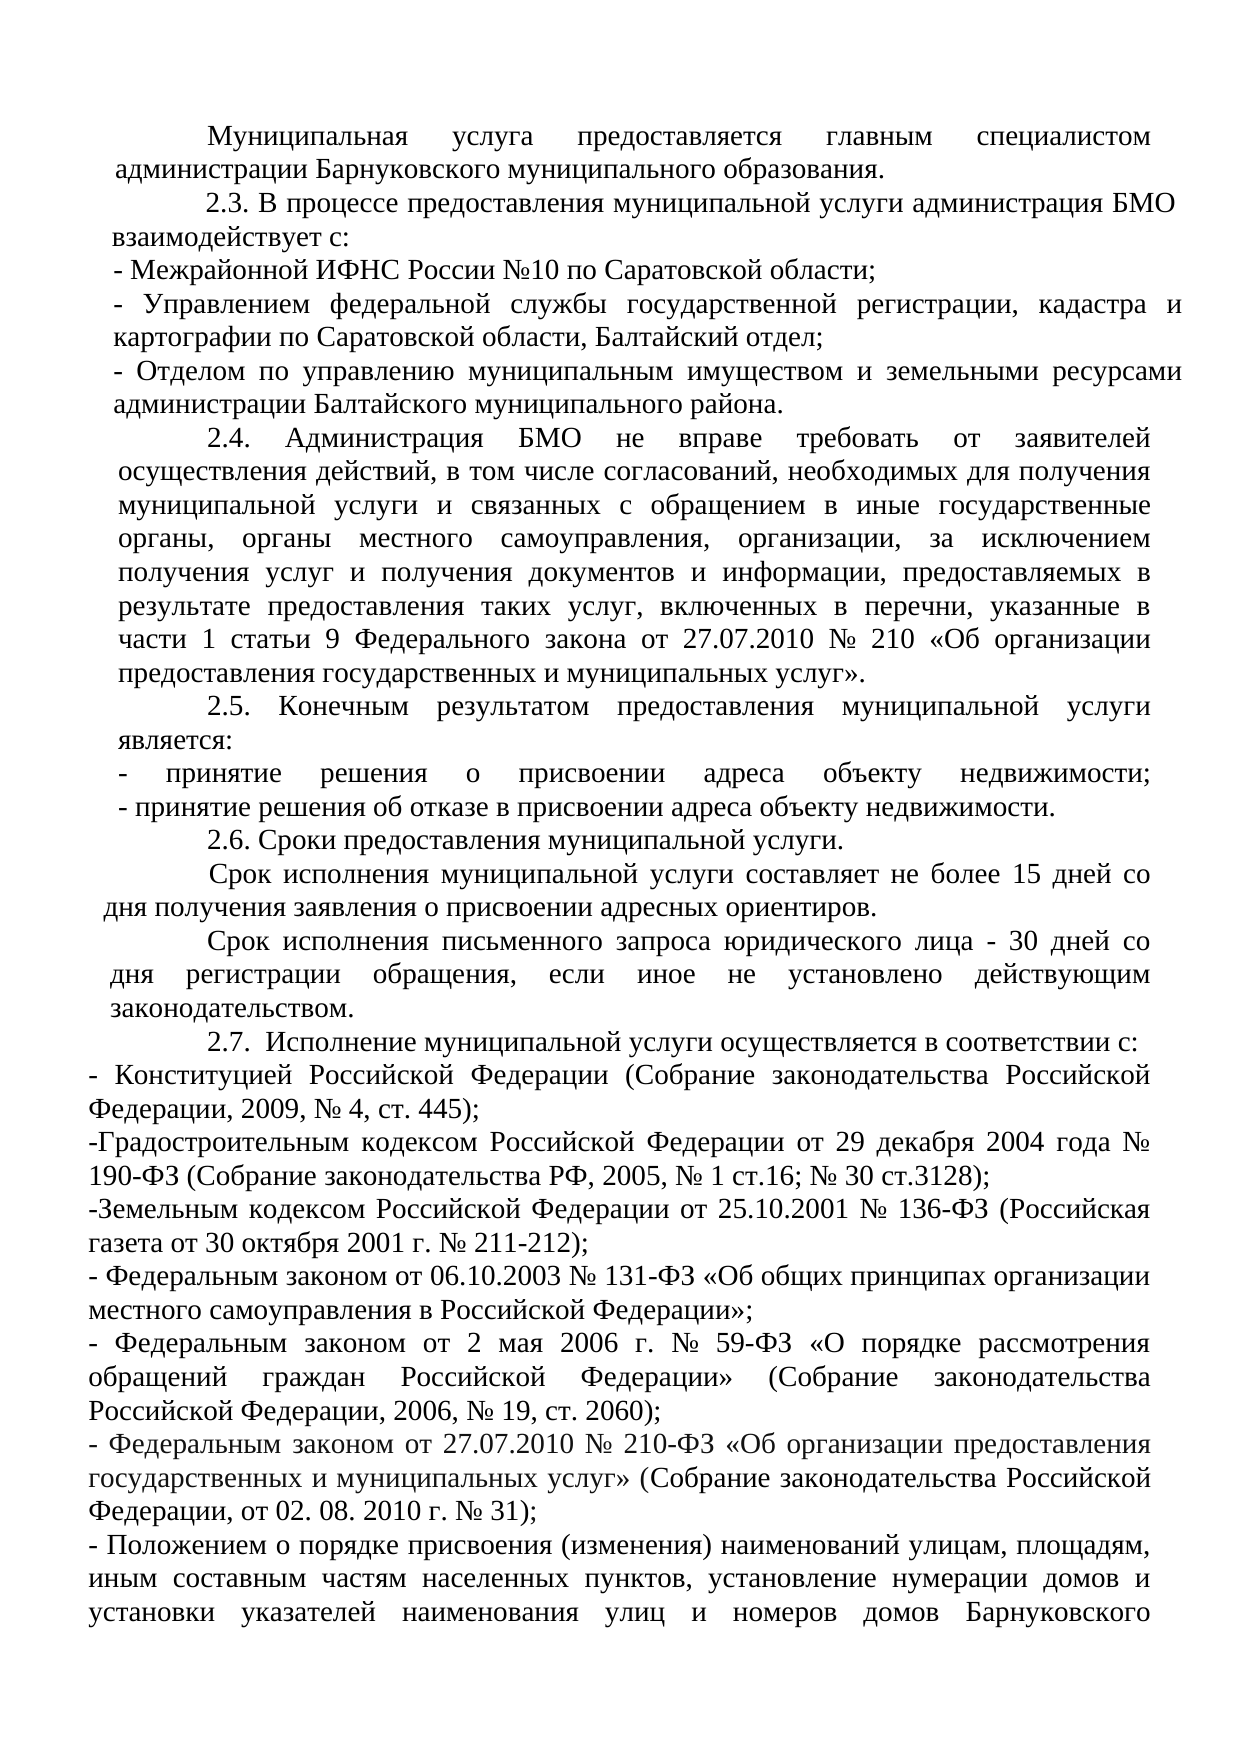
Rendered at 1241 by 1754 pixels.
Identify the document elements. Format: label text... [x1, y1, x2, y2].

text - Конституцией Российской Федерации (Собрание законодательства Российской Федерации, 2009, № 4, ст. 445); [88, 1057, 1152, 1124]
text -Градостроительным кодексом Российской Федерации от 29 декабря 2004 года № 190-ФЗ (Собрание законодательства РФ, 2005, № 1 ст.16; № 30 ст.3128); [88, 1124, 1152, 1191]
text 2.7. Исполнение муниципальной услуги осуществляется в соответствии с: [88, 1024, 1152, 1057]
text Срок исполнения муниципальной услуги составляет не более 15 дней со дня получения заявления о присвоении адресных ориентиров. [103, 856, 1152, 923]
text Муниципальная услуга предоставляется главным специалистом администрации Барнуковского муниципального образования. [115, 118, 1152, 185]
text 2.5. Конечным результатом предоставления муниципальной услуги является: [118, 688, 1152, 755]
text -Земельным кодексом Российской Федерации от 25.10.2001 № 136-ФЗ (Российская газета от 30 октября 2001 г. № 211-212); [88, 1191, 1152, 1258]
text - Федеральным законом от 06.10.2003 № 131-ФЗ «Об общих принципах организации местного самоуправления в Российской Федерации»; [88, 1258, 1152, 1326]
text - принятие решения о присвоении адреса объекту недвижимости; - принятие решения об отказе в присвоении адреса объекту недвижимости. [118, 755, 1152, 822]
text 2.6. Сроки предоставления муниципальной услуги. [110, 822, 1152, 856]
text 2.4. Администрация БМО не вправе требовать от заявителей осуществления действий, в том числе согласований, необходимых для получения муниципальной услуги и связанных с обращением в иные государственные органы, органы местного самоуправления, организации, за исключением получения услуг и получения документов и информации, предоставляемых в результате предоставления таких услуг, включенных в перечни, указанные в части 1 статьи 9 Федерального закона от 27.07.2010 № 210 «Об организации предоставления государственных и муниципальных услуг». [118, 420, 1152, 688]
text - Управлением федеральной службы государственной регистрации, кадастра и картографии по Саратовской области, Балтайский отдел; [113, 286, 1183, 353]
text - Федеральным законом от 2 мая 2006 г. № 59-ФЗ «О порядке рассмотрения обращений граждан Российской Федерации» (Собрание законодательства Российской Федерации, 2006, № 19, ст. 2060); [88, 1326, 1152, 1426]
text - Федеральным законом от 27.07.2010 № 210-ФЗ «Об организации предоставления государственных и муниципальных услуг» (Собрание законодательства Российской Федерации, от 02. 08. 2010 г. № 31); [88, 1426, 1152, 1527]
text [88, 1527, 1152, 1627]
text Срок исполнения письменного запроса юридического лица - 30 дней со дня регистрации обращения, если иное не установлено действующим законодательством. [110, 923, 1152, 1024]
text - Межрайонной ИФНС России №10 по Саратовской области; [113, 252, 1183, 286]
text - Отделом по управлению муниципальным имуществом и земельными ресурсами администрации Балтайского муниципального района. [113, 353, 1183, 420]
text 2.3. В процессе предоставления муниципальной услуги администрация БМО взаимодействует с: [112, 185, 1177, 252]
